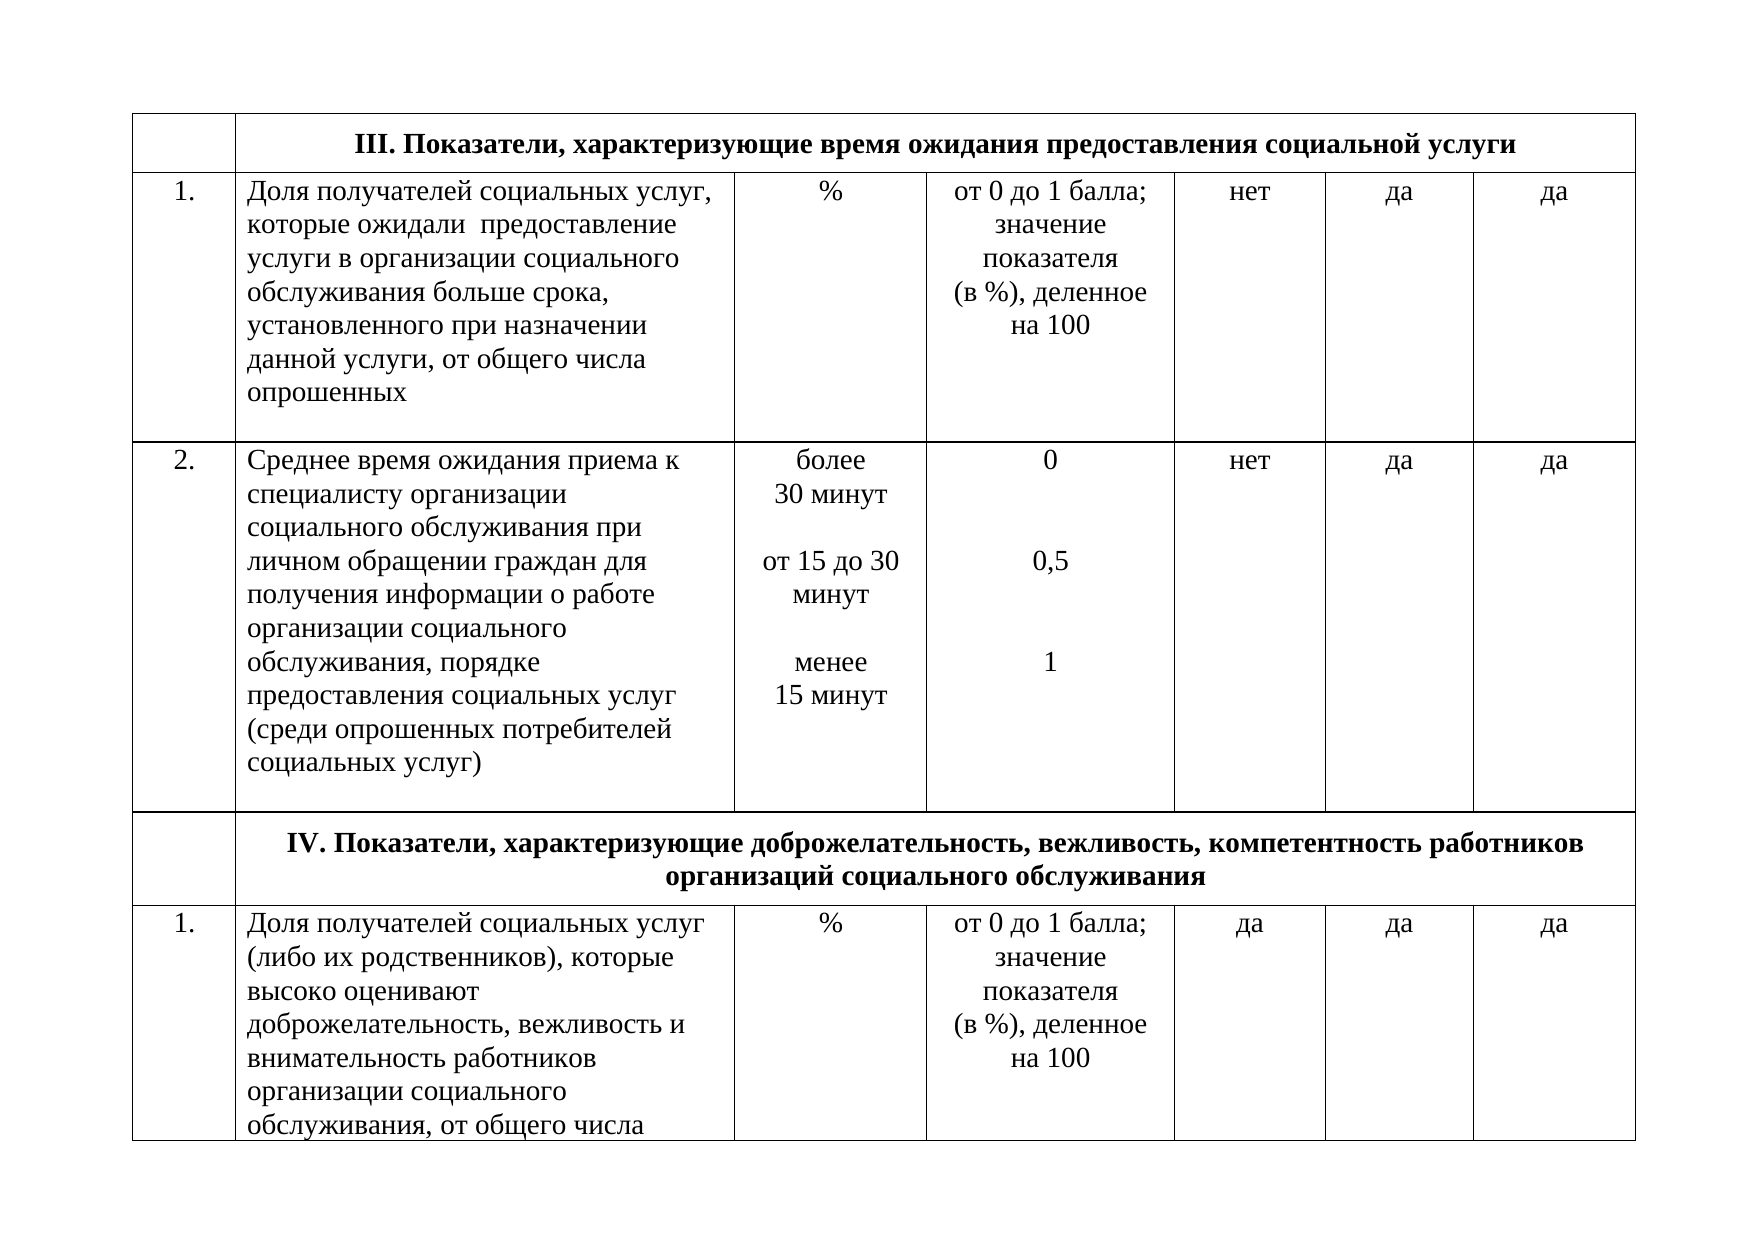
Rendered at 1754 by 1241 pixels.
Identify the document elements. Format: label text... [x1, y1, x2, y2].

table_cell более 30 минут от 15 до 30 минут менее 15 минут [735, 443, 926, 811]
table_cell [236, 906, 734, 1140]
table_cell да [1326, 906, 1473, 1140]
table_cell да [1326, 443, 1473, 811]
table_cell III. Показатели, характеризующие время ожидания предоставления социальной услуги [236, 114, 1635, 172]
table_cell Среднее время ожидания приема к специалисту организации социального обслуживания при личном обращении граждан для получения информации о работе организации социального обслуживания, порядке предоставления социальных услуг (среди опрошенных потребителей социальных услуг) [236, 443, 734, 811]
table_cell да [1175, 906, 1325, 1140]
table_cell [133, 114, 235, 172]
table_cell [133, 813, 235, 904]
table_cell IV. Показатели, характеризующие доброжелательность, вежливость, компетентность работников организаций социального обслуживания [236, 813, 1635, 904]
table_cell 2. [133, 443, 235, 811]
table_cell Доля получателей социальных услуг, которые ожидали предоставление услуги в организации социального обслуживания больше срока, установленного при назначении данной услуги, от общего числа опрошенных [236, 173, 734, 441]
table_cell 0 0,5 1 [927, 443, 1174, 811]
table_cell нет [1175, 173, 1325, 441]
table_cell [927, 906, 1174, 1140]
table_cell да [1326, 173, 1473, 441]
table_cell да [1474, 443, 1635, 811]
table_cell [927, 173, 1174, 441]
table_cell 1. [133, 906, 235, 1140]
table_cell % [735, 906, 926, 1140]
table_cell 1. [133, 173, 235, 441]
table_cell да [1474, 906, 1635, 1140]
table_cell нет [1175, 443, 1325, 811]
table_cell % [735, 173, 926, 441]
table_cell да [1474, 173, 1635, 441]
